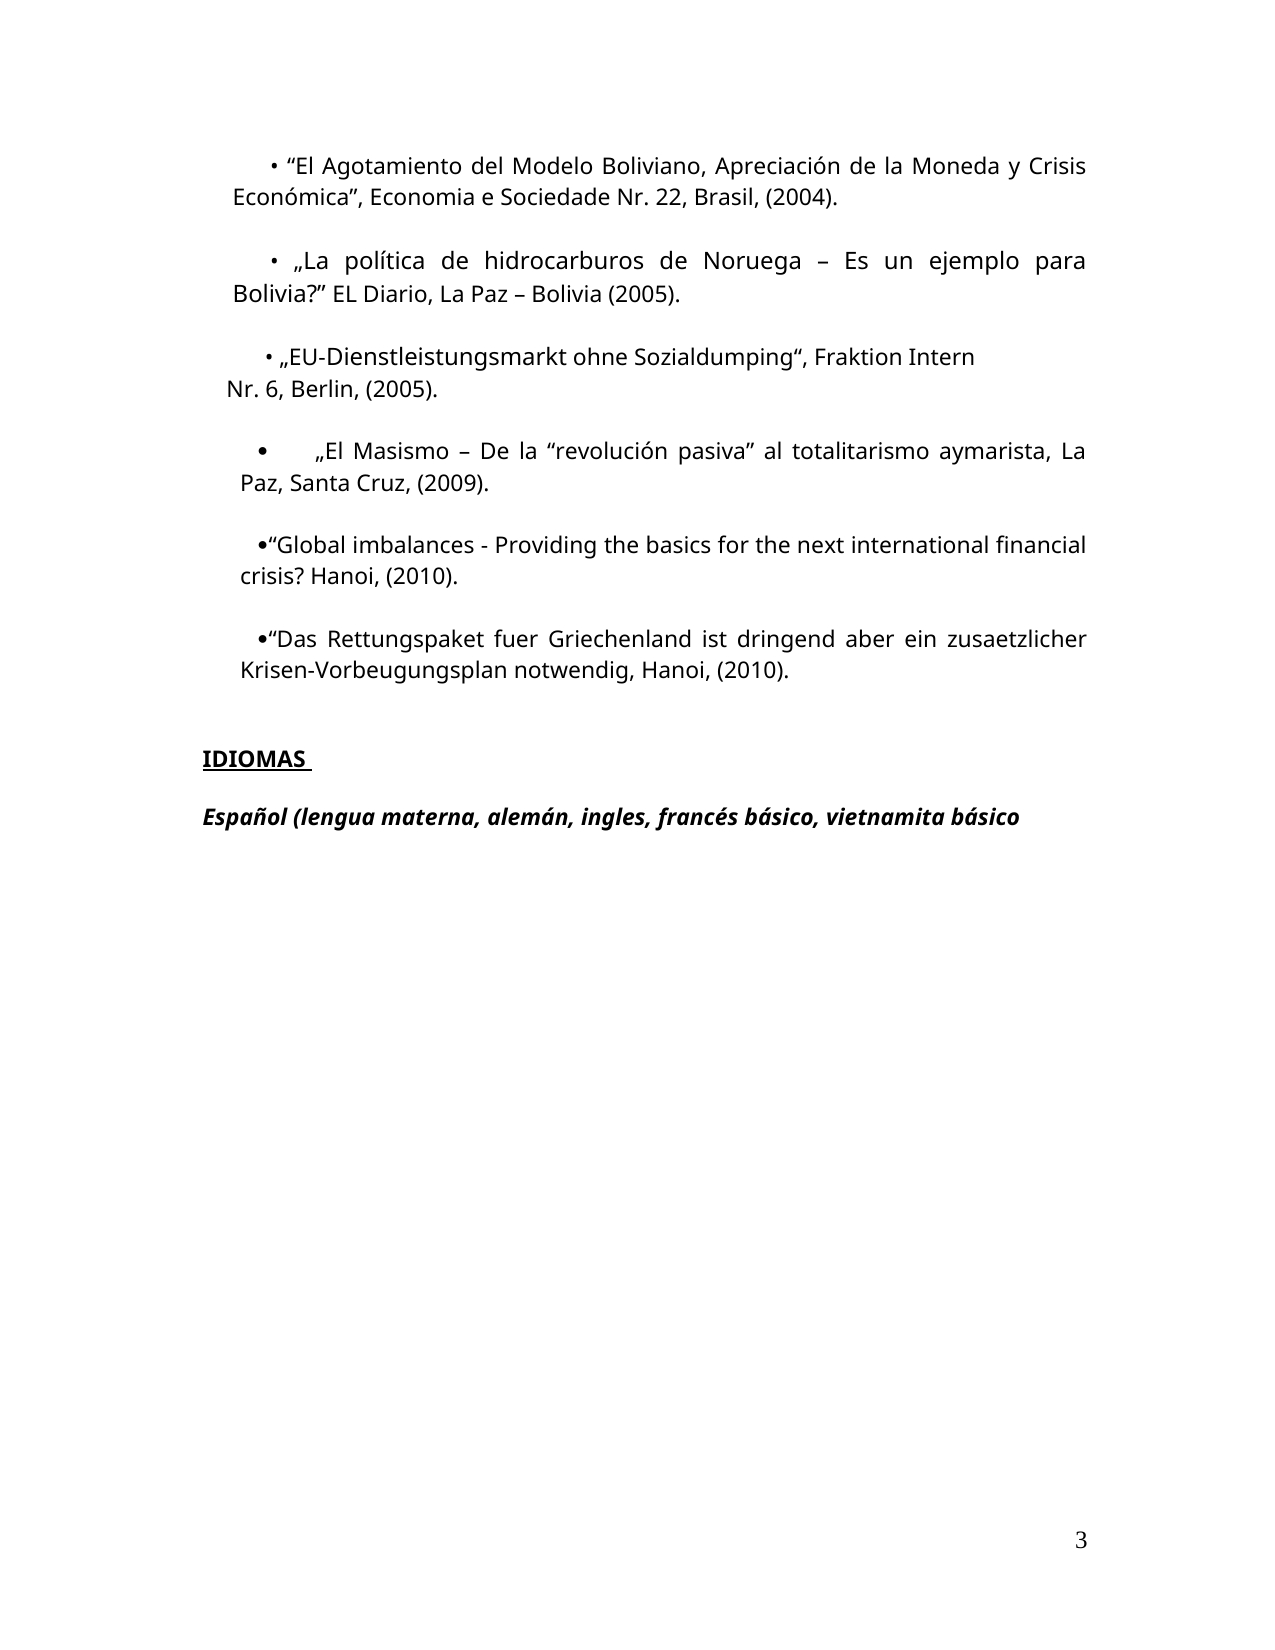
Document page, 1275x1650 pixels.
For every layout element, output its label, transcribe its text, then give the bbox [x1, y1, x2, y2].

text • „EU-Dienstleistungsmarkt ohne Sozialdumping“, Fraktion Intern [202, 340, 1087, 373]
text • “El Agotamiento del Modelo Boliviano, Apreciación de la Moneda y Crisis Económica”, Economia e Sociedade Nr. 22, Brasil, (2004). [232, 150, 1087, 212]
text • „La política de hidrocarburos de Noruega – Es un ejemplo para Bolivia?” EL Diario, La Paz – Bolivia (2005). [232, 244, 1087, 309]
list „El Masismo – De la “revolución pasiva” al totalitarismo aymarista, La Paz, Santa Cruz, (2009). [240, 435, 1087, 498]
text Español (lengua materna, alemán, ingles, francés básico, vietnamita básico [202, 801, 1087, 832]
text IDIOMAS [202, 743, 1087, 774]
list “Das Rettungspaket fuer Griechenland ist dringend aber ein zusaetzlicher Krisen-Vorbeugungsplan notwendig, Hanoi, (2010). [240, 623, 1087, 685]
list “Global imbalances - Providing the basics for the next international financial crisis? ). [240, 529, 1087, 592]
text Nr. 6, Berlin, (2005). [202, 373, 1087, 404]
